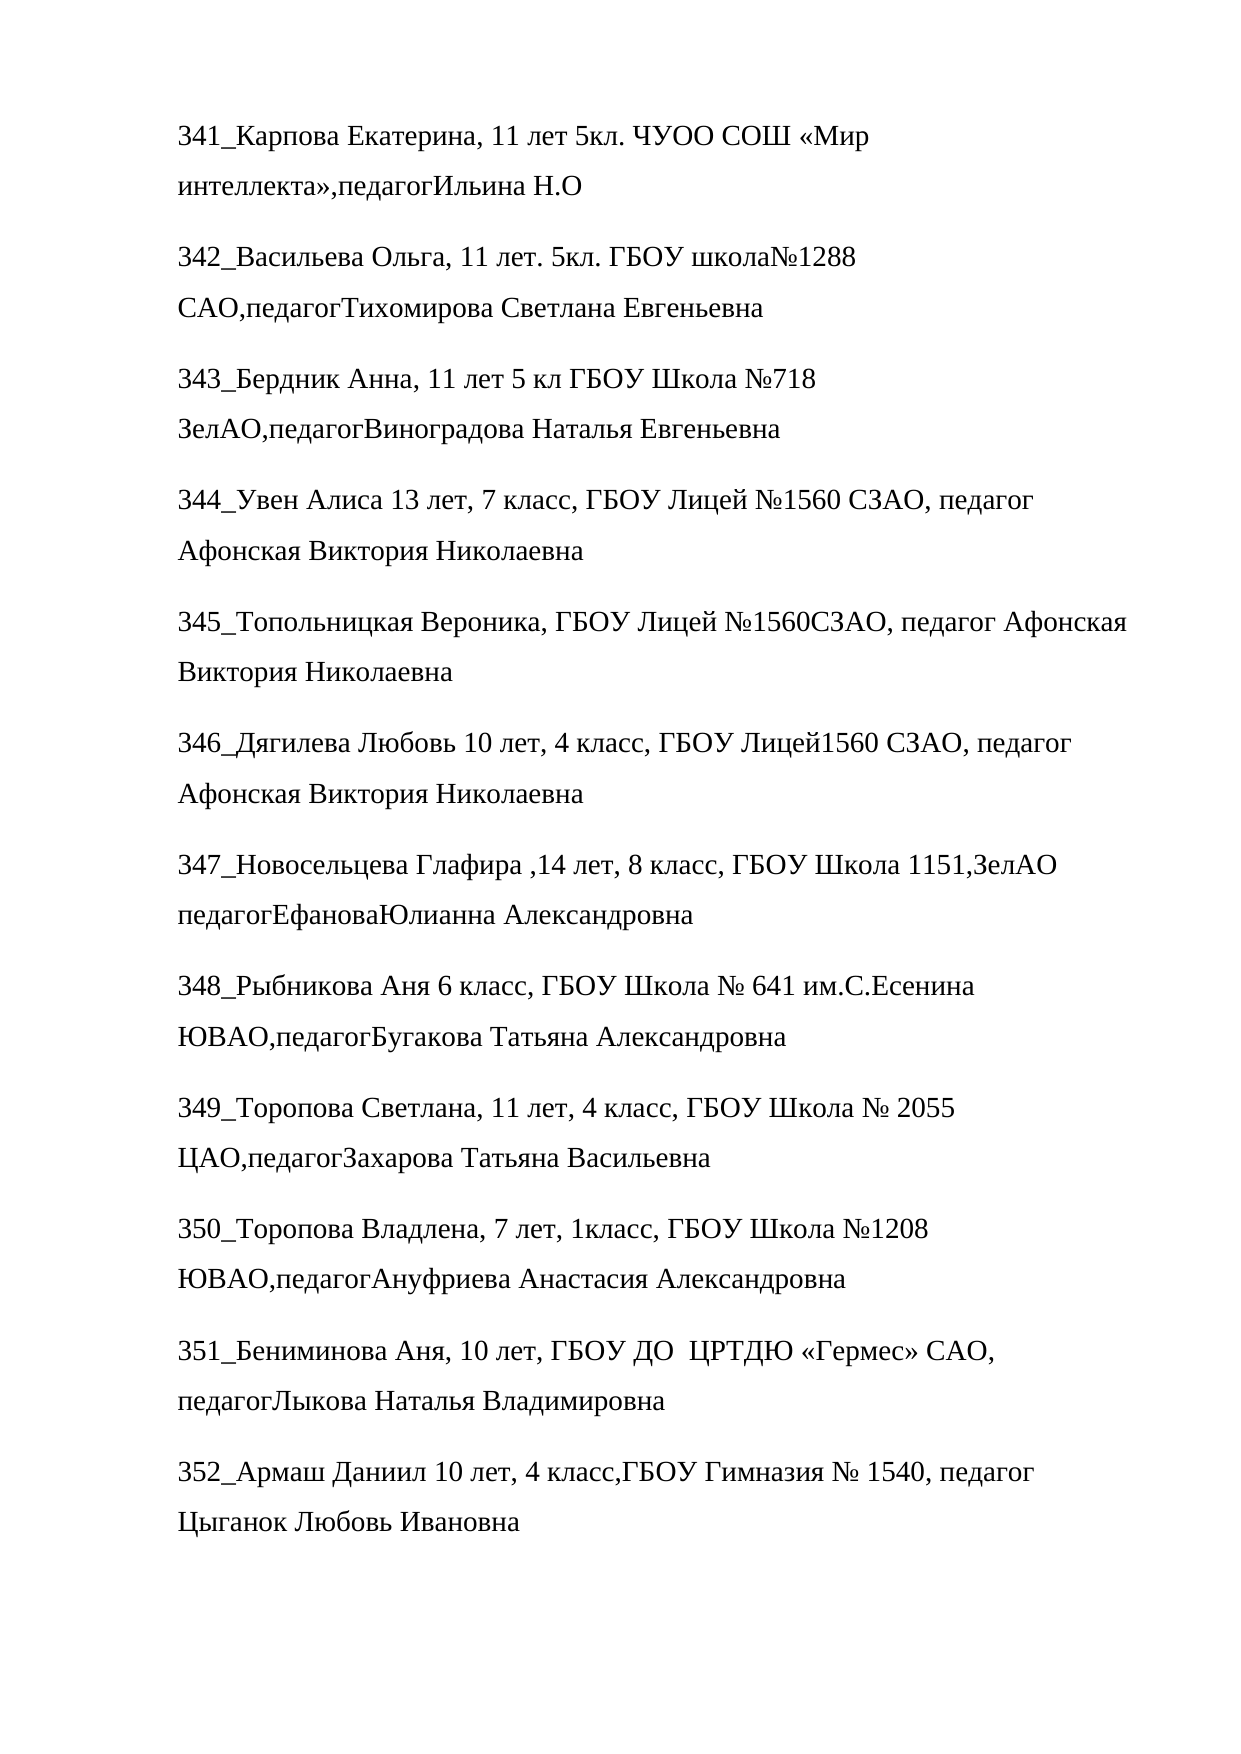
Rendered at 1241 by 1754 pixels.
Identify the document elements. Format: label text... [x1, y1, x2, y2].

text 350_Торопова Владлена, 7 лет, 1класс, ГБОУ Школа №1208 ЮВАО,педагогАнуфриева Анастасия Александровна [177, 1211, 1152, 1295]
text 352_Армаш Даниил 10 лет, 4 класс,ГБОУ Гимназия № 1540, педагог Цыганок Любовь Ивановна [177, 1454, 1152, 1538]
text 344_Увен Алиса 13 лет, 7 класс, ГБОУ Лицей №1560 СЗАО, педагог Афонская Виктория Николаевна [177, 482, 1152, 566]
text 343_Бердник Анна, 11 лет 5 кл ГБОУ Школа №718 ЗелАО,педагогВиноградова Наталья Евгеньевна [177, 361, 1152, 445]
text 342_Васильева Ольга, 11 лет. 5кл. ГБОУ школа№1288 САО,педагогТихомирова Светлана Евгеньевна [177, 239, 1152, 323]
text 345_Топольницкая Вероника, ГБОУ Лицей №1560СЗАО, педагог Афонская Виктория Николаевна [177, 604, 1152, 688]
text 347_Новосельцева Глафира ,14 лет, 8 класс, ГБОУ Школа 1151,ЗелАО педагогЕфановаЮлианна Александровна [177, 847, 1152, 931]
text 349_Торопова Светлана, 11 лет, 4 класс, ГБОУ Школа № 2055 ЦАО,педагогЗахарова Татьяна Васильевна [177, 1090, 1152, 1174]
text 351_Бениминова Аня, 10 лет, ГБОУ ДО ЦРТДЮ «Гермес» САО, педагогЛыкова Наталья Владимировна [177, 1333, 1152, 1417]
text 348_Рыбникова Аня 6 класс, ГБОУ Школа № 641 им.С.Есенина ЮВАО,педагогБугакова Татьяна Александровна [177, 968, 1152, 1052]
text 341_Карпова Екатерина, 11 лет 5кл. ЧУОО СОШ «Мир интеллекта»,педагогИльина Н.О [177, 118, 1152, 202]
text 346_Дягилева Любовь 10 лет, 4 класс, ГБОУ Лицей1560 СЗАО, педагог Афонская Виктория Николаевна [177, 725, 1152, 809]
